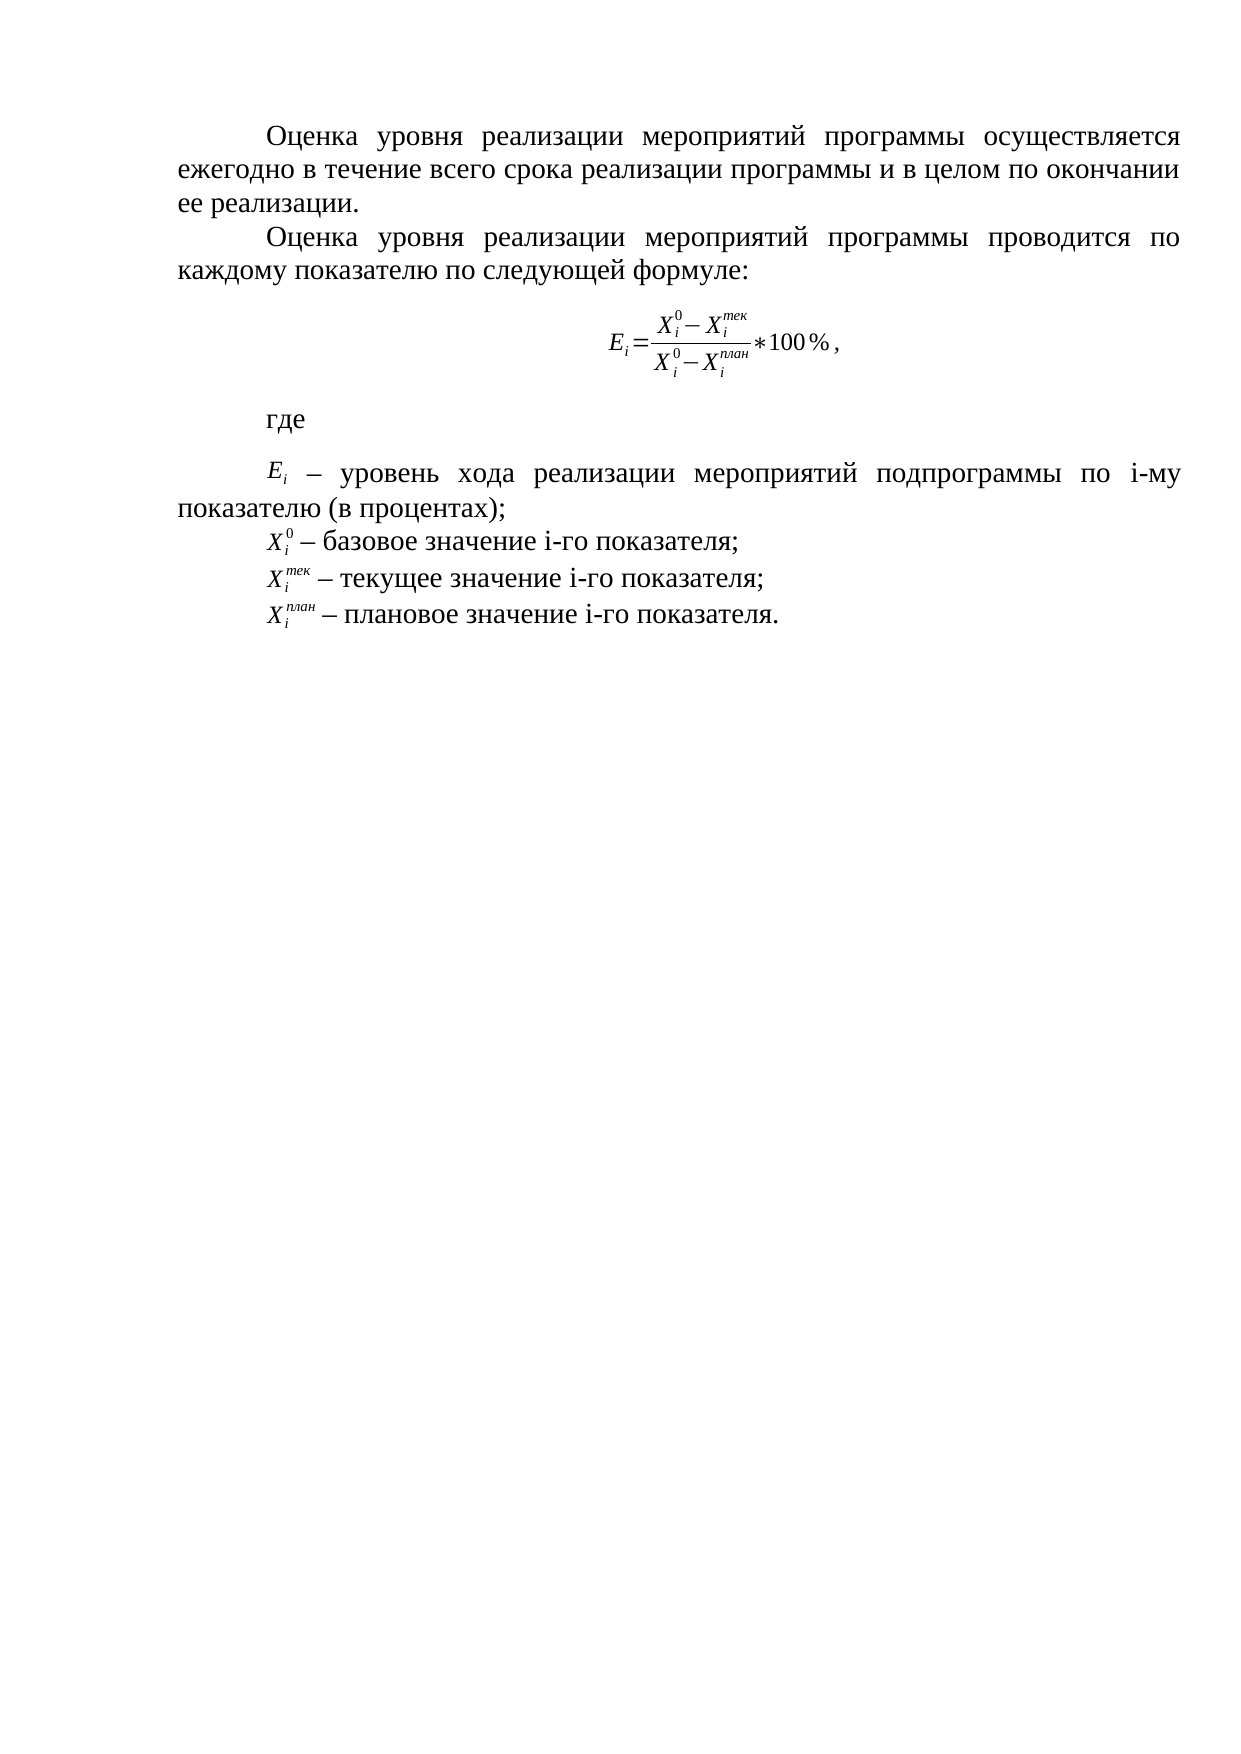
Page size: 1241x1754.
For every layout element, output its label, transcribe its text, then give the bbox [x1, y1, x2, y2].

text – базовое значение i-го показателя; [177, 523, 1181, 560]
text – плановое значение i-го показателя. [177, 596, 1181, 633]
text – уровень хода реализации мероприятий подпрограммы по i-му показателю (в процентах); [177, 455, 1181, 523]
text Оценка уровня реализации мероприятий программы проводится по каждому показателю по следующей формуле: [177, 219, 1181, 286]
text Оценка уровня реализации мероприятий программы осуществляется ежегодно в течение всего срока реализации программы и в целом по окончании ее реализации. [177, 118, 1181, 219]
text – текущее значение i-го показателя; [177, 560, 1181, 596]
text где [177, 401, 1181, 434]
